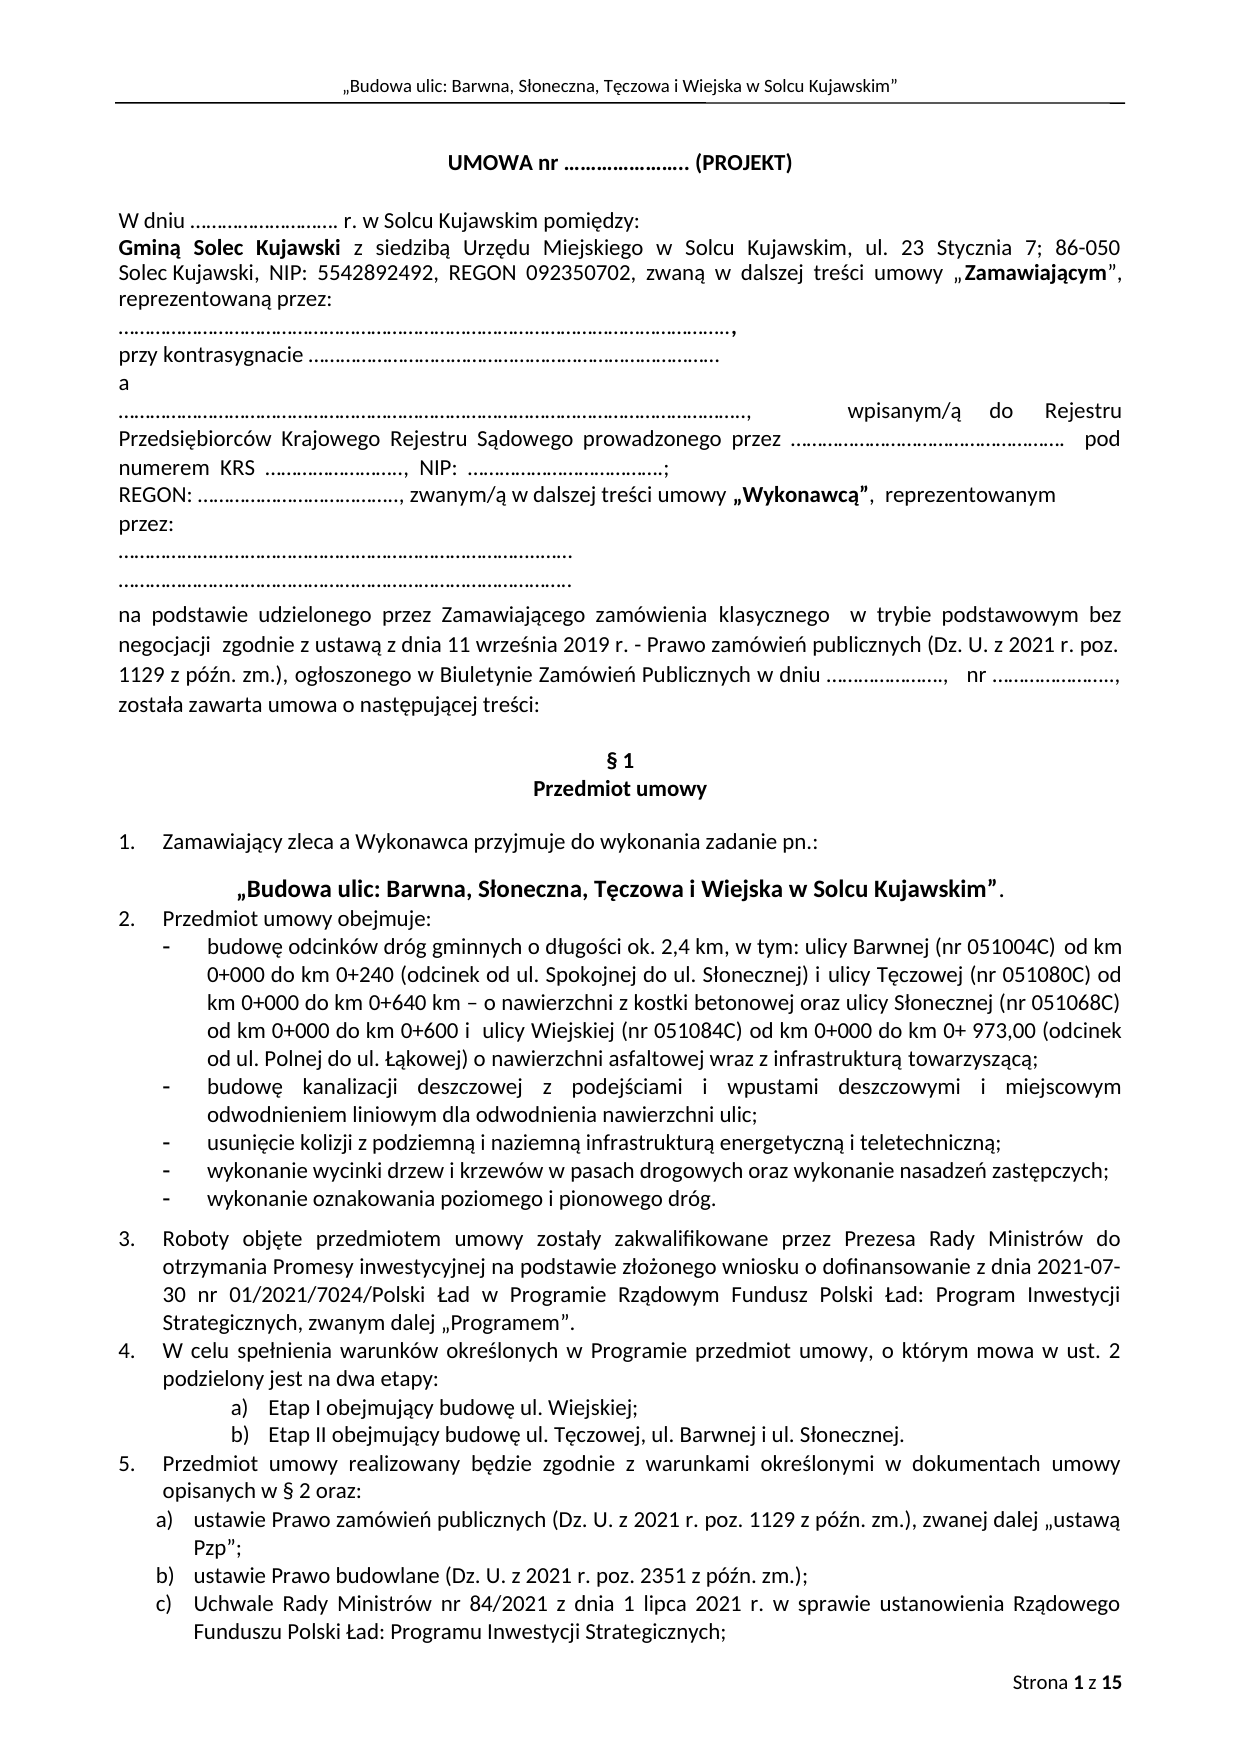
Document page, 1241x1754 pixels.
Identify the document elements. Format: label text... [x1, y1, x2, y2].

list Etap II obejmujący budowę ul. Tęczowej, ul. Barwnej i ul. Słonecznej. [231, 1421, 1122, 1449]
text § 1 [118, 746, 1122, 774]
text przez: [118, 509, 1122, 537]
list Zamawiający zleca a Wykonawca przyjmuje do wykonania zadanie pn.: [118, 827, 1122, 855]
text a [118, 368, 1122, 397]
text Przedmiot umowy [118, 774, 1122, 802]
text Gminą Solec Kujawski z siedzibą Urzędu Miejskiego w Solcu Kujawskim, ul. 23 Stycznia 7; 86-050 Solec Kujawski, NIP: 5542892492, REGON 092350702, zwaną w dalszej treści umowy „Zamawiającym”, reprezentowaną przez: [118, 234, 1122, 312]
list wykonanie oznakowania poziomego i pionowego dróg. [162, 1184, 1122, 1212]
list budowę kanalizacji deszczowej z podejściami i wpustami deszczowymi i miejscowym odwodnieniem liniowym dla odwodnienia nawierzchni ulic; [162, 1072, 1122, 1128]
list Etap I obejmujący budowę ul. Wiejskiej; [231, 1393, 1122, 1421]
list W celu spełnienia warunków określonych w Programie przedmiot umowy, o którym mowa w ust. 2 podzielony jest na dwa etapy: [118, 1337, 1122, 1393]
list Uchwale Rady Ministrów nr 84/2021 z dnia 1 lipca 2021 r. w sprawie ustanowienia Rządowego Funduszu Polski Ład: Programu Inwestycji Strategicznych; [156, 1589, 1122, 1645]
text ……………………………………………………………………………………………………….., wpisanym/ą do Rejestru Przedsiębiorców Krajowego Rejestru Sądowego prowadzonego przez ……………………………………………. pod numerem KRS …………………….., NIP: ……………………………….; [118, 397, 1122, 481]
subtitle na podstawie udzielonego przez Zamawiającego zamówienia klasycznego w trybie podstawowym bez negocjacji zgodnie z ustawą z dnia 11 września 2019 r. - Prawo zamówień publicznych (Dz. U. z 2021 r. poz. 1129 z późn. zm.), ogłoszonego w Biuletynie Zamówień Publicznych w dniu …………………., nr ………………….., została zawarta umowa o następującej treści: [118, 598, 1122, 718]
list Przedmiot umowy obejmuje: [118, 904, 1122, 932]
list ustawie Prawo zamówień publicznych (Dz. U. z 2021 r. poz. 1129 z późn. zm.), zwanej dalej „ustawą Pzp”; [156, 1505, 1122, 1561]
text UMOWA nr ………………….. (PROJEKT) [118, 148, 1122, 176]
list budowę odcinków dróg gminnych o długości ok. 2,4 km, w tym: ulicy Barwnej (nr 051004C) od km 0+000 do km 0+240 (odcinek od ul. Spokojnej do ul. Słonecznej) i ulicy Tęczowej (nr 051080C) od km 0+000 do km 0+640 km – o nawierzchni z kostki betonowej oraz ulicy Słonecznej (nr 051068C) od km 0+000 do km 0+600 i ulicy Wiejskiej (nr 051084C) od km 0+000 do km 0+ 973,00 (odcinek od ul. Polnej do ul. Łąkowej) o nawierzchni asfaltowej wraz z infrastrukturą towarzyszącą; [162, 932, 1122, 1072]
text „Budowa ulic: Barwna, Słoneczna, Tęczowa i Wiejska w Solcu Kujawskim”. [118, 873, 1122, 904]
list usunięcie kolizji z podziemną i naziemną infrastrukturą energetyczną i teletechniczną; [162, 1128, 1122, 1156]
text przy kontrasygnacie …………………………………………………………………… [118, 341, 1122, 368]
list Przedmiot umowy realizowany będzie zgodnie z warunkami określonymi w dokumentach umowy opisanych w § 2 oraz: [118, 1449, 1122, 1505]
text W dniu ………………………. r. w Solcu Kujawskim pomiędzy: [118, 206, 1122, 234]
text ………………………………………………………………………….. [118, 565, 1122, 593]
list ustawie Prawo budowlane (Dz. U. z 2021 r. poz. 2351 z późn. zm.); [156, 1561, 1122, 1589]
list Roboty objęte przedmiotem umowy zostały zakwalifikowane przez Prezesa Rady Ministrów do otrzymania Promesy inwestycyjnej na podstawie złożonego wniosku o dofinansowanie z dnia 2021-07-30 nr 01/2021/7024/Polski Ład w Programie Rządowym Fundusz Polski Ład: Program Inwestycji Strategicznych, zwanym dalej „Programem”. [118, 1224, 1122, 1337]
text …………………………………………………………………………………………………….., [118, 312, 1122, 341]
list wykonanie wycinki drzew i krzewów w pasach drogowych oraz wykonanie nasadzeń zastępczych; [162, 1156, 1122, 1184]
text REGON: ……………………………….., zwanym/ą w dalszej treści umowy „Wykonawcą”, reprezentowanym [118, 481, 1122, 509]
text ……………………………………………………………………..…… [118, 537, 1122, 565]
